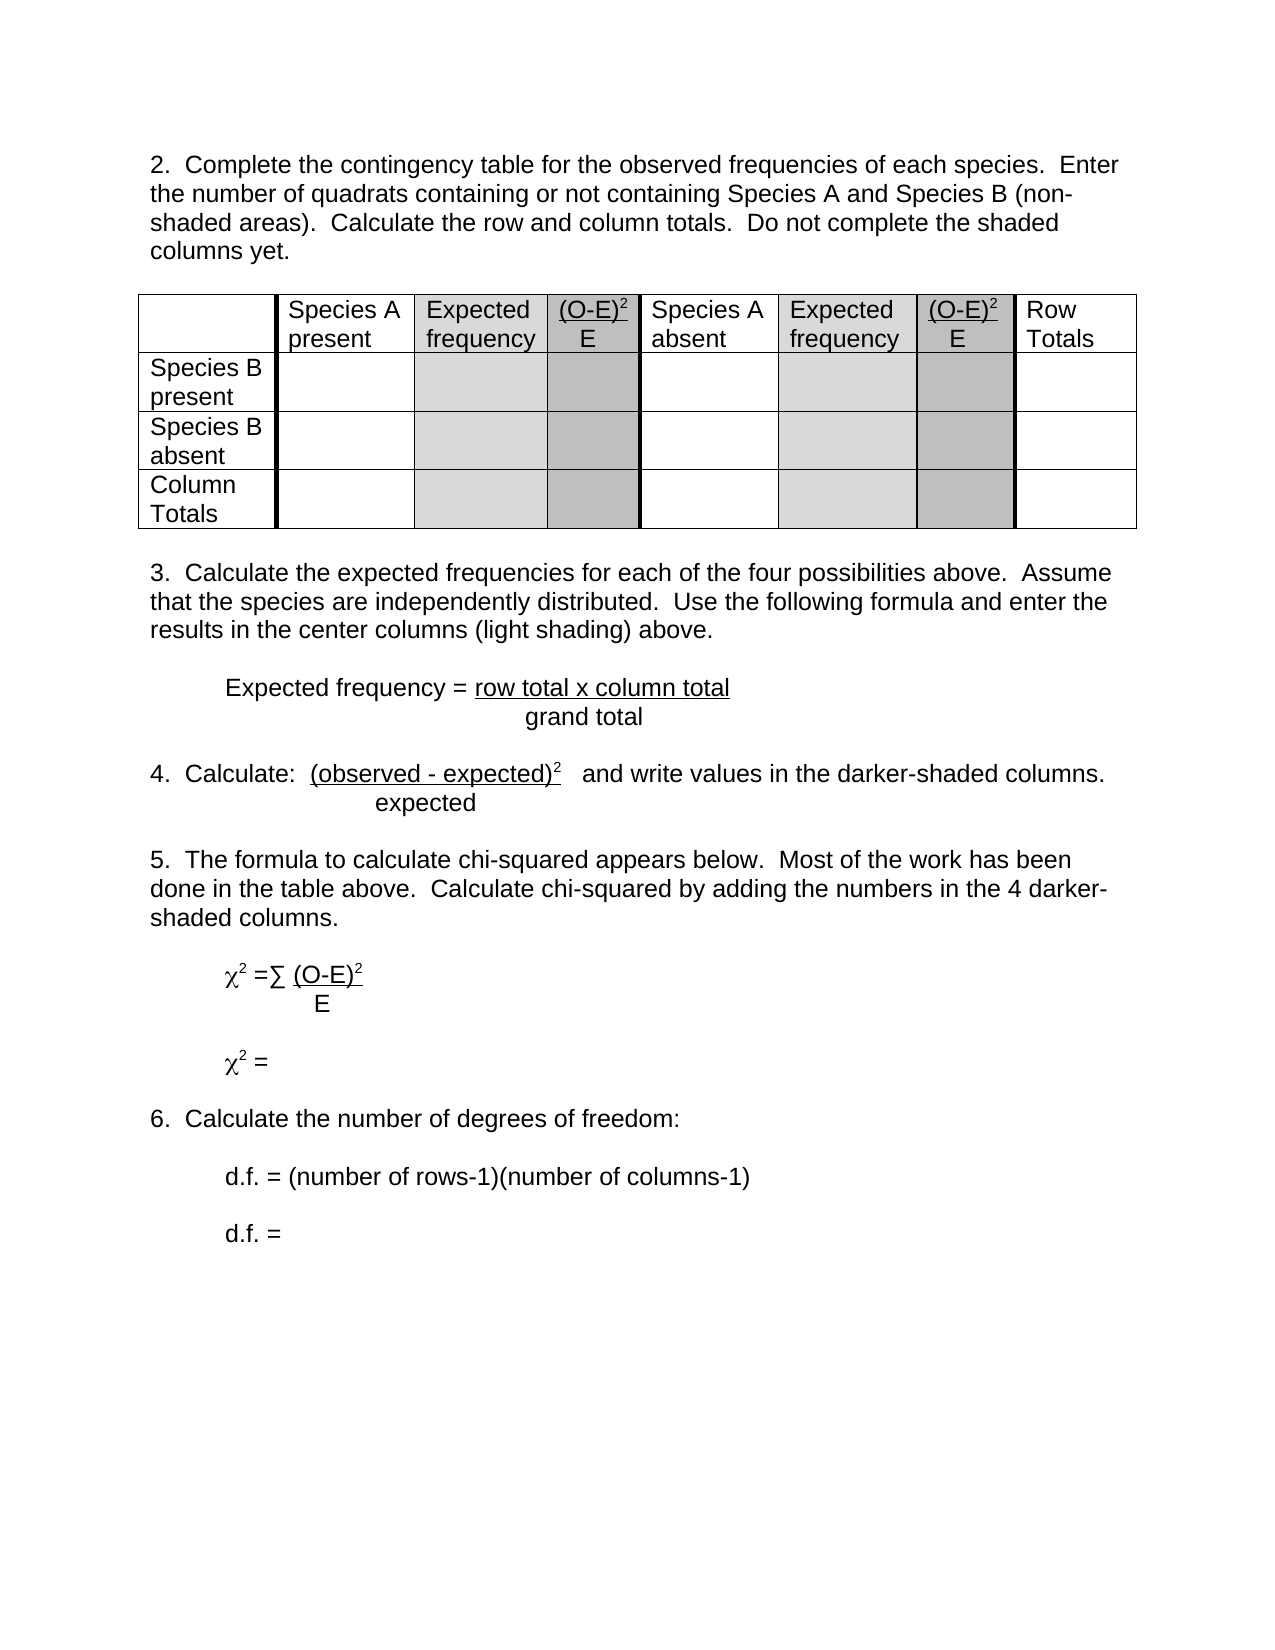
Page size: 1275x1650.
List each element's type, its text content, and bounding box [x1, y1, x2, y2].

table_cell [1017, 470, 1136, 528]
table_cell [779, 353, 916, 411]
table_cell [1017, 353, 1136, 411]
table_cell Species B present [139, 353, 274, 411]
text 6. Calculate the number of degrees of freedom: [150, 1104, 1125, 1133]
text Expected frequency = row total x column total [150, 673, 1125, 701]
table_cell [918, 412, 1013, 469]
table_cell [279, 412, 414, 469]
table_cell Species B absent [139, 412, 274, 469]
table_header Row Totals [1017, 295, 1136, 352]
table_header (O-E)2 E [918, 295, 1013, 352]
text 2. Complete the contingency table for the observed frequencies of each species. Enter the number of quadrats containing or not containing Species A and Species B (non-shaded areas). Calculate the row and column totals. Do not complete the shaded columns yet. [150, 150, 1125, 265]
table_cell [548, 470, 638, 528]
text d.f. = (number of rows-1)(number of columns-1) [150, 1162, 1125, 1190]
text expected [150, 788, 1125, 816]
text d.f. = [150, 1219, 1125, 1248]
table_header [139, 295, 274, 352]
table_cell Column Totals [139, 470, 274, 528]
text 4. Calculate: (observed - expected)2 and write values in the darker-shaded columns. [150, 759, 1125, 788]
table_cell [415, 470, 547, 528]
table_header (O-E)2 E [548, 295, 638, 352]
table_header Species A present [279, 295, 414, 352]
table_cell [279, 353, 414, 411]
text 2 =∑ (O-E)2 E [150, 960, 1125, 1018]
table_cell [1017, 412, 1136, 469]
table_cell [642, 353, 778, 411]
table_cell [415, 412, 547, 469]
table_cell [779, 470, 916, 528]
text 5. The formula to calculate chi-squared appears below. Most of the work has been done in the table above. Calculate chi-squared by adding the numbers in the 4 darker-shaded columns. [150, 845, 1125, 931]
table_header Expected frequency [415, 295, 547, 352]
table_cell [548, 412, 638, 469]
table_cell [642, 412, 778, 469]
table_cell [918, 353, 1013, 411]
text 3. Calculate the expected frequencies for each of the four possibilities above. Assume that the species are independently distributed. Use the following formula and enter the results in the center columns (light shading) above. [150, 558, 1125, 644]
text 2 = [150, 1047, 1125, 1075]
table_header Species A absent [642, 295, 778, 352]
table_cell [548, 353, 638, 411]
table_cell [779, 412, 916, 469]
table_cell [918, 470, 1013, 528]
table_header Expected frequency [779, 295, 916, 352]
table_cell [642, 470, 778, 528]
text grand total [150, 701, 1125, 730]
table_cell [415, 353, 547, 411]
table_cell [279, 470, 414, 528]
